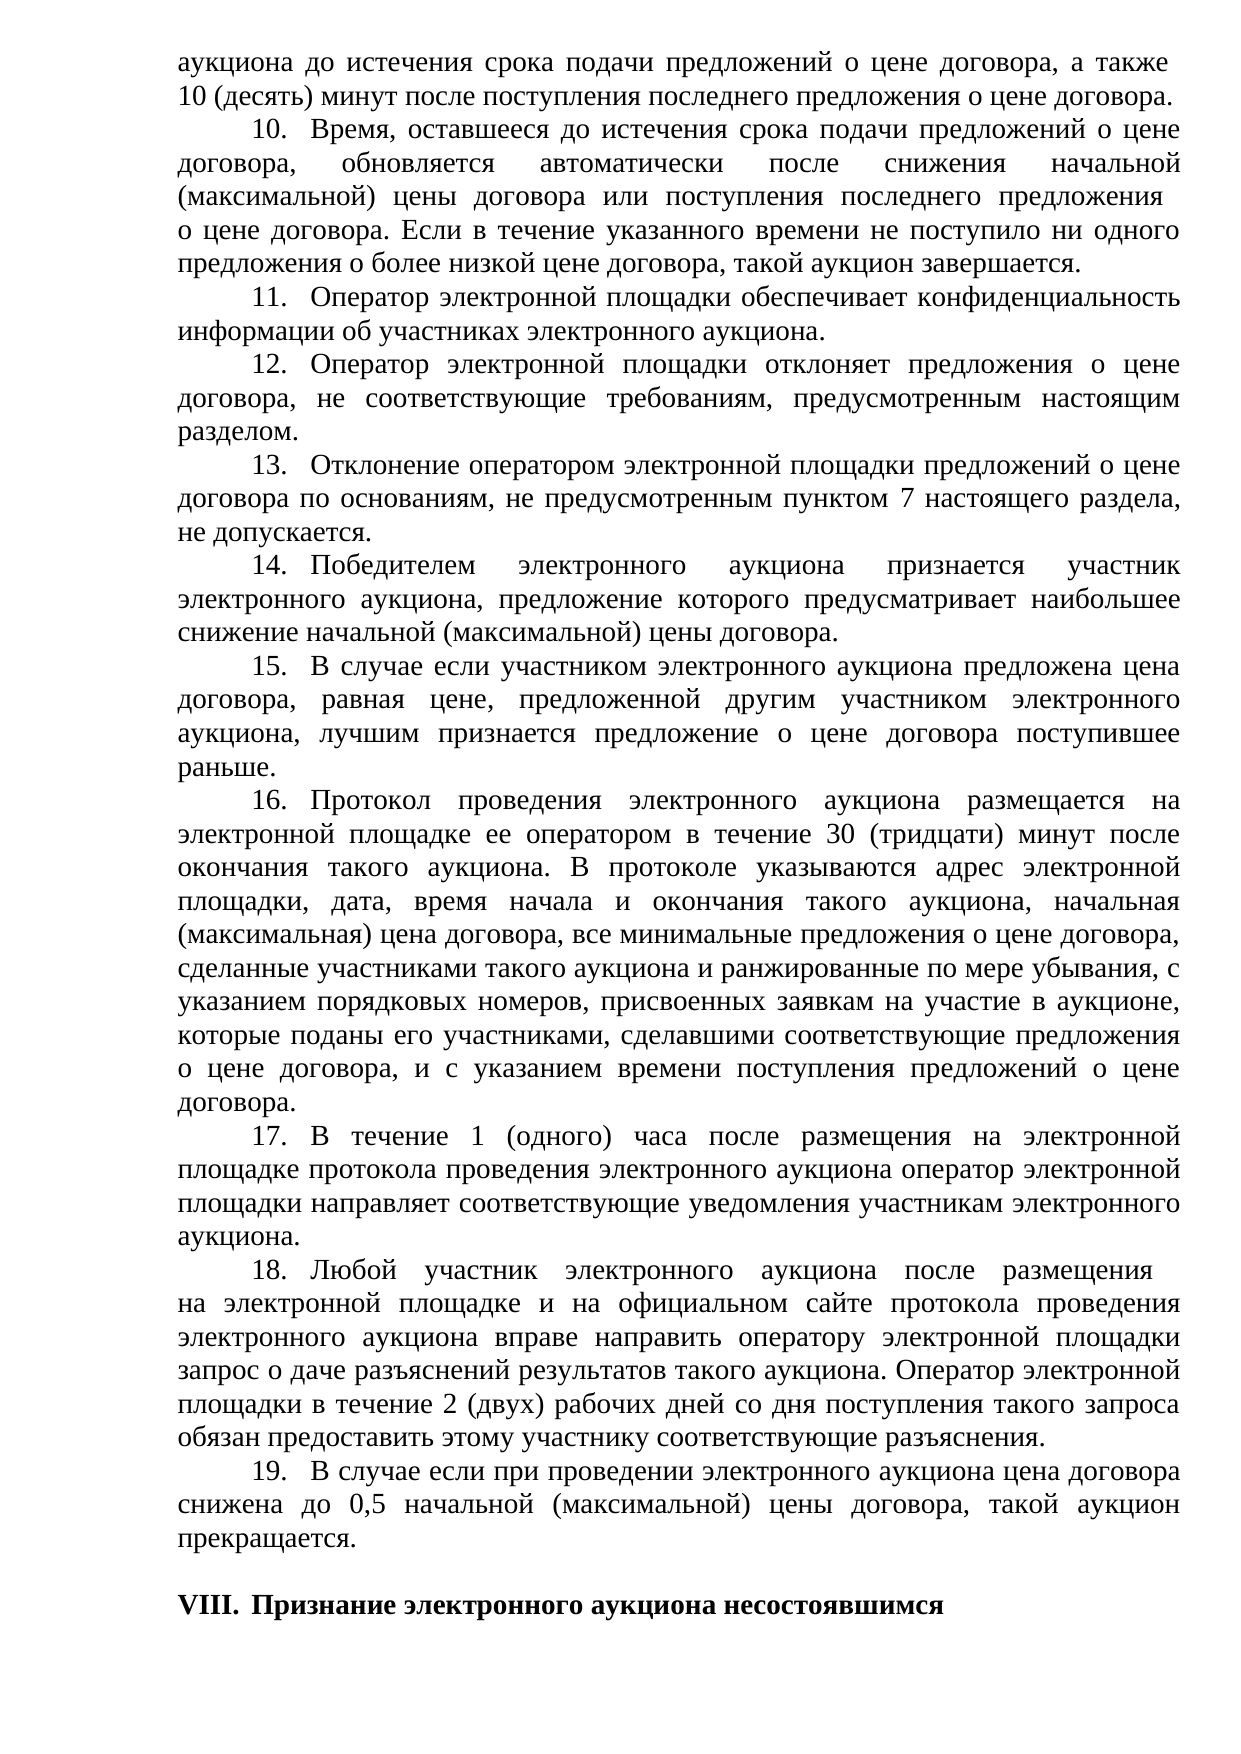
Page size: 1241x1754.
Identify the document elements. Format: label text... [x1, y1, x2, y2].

list Любой участник электронного аукциона после размещения на электронной площадке и на официальном сайте протокола проведения электронного аукциона вправе направить оператору электронной площадки запрос о даче разъяснений результатов такого аукциона. Оператор электронной площадки в течение 2 (двух) рабочих дней со дня поступления такого запроса обязан предоставить этому участнику соответствующие разъяснения. [177, 1252, 1181, 1453]
list Оператор электронной площадки обеспечивает конфиденциальность информации об участниках электронного аукциона. [177, 279, 1181, 346]
list Время, оставшееся до истечения срока подачи предложений о цене договора, обновляется автоматически после снижения начальной (максимальной) цены договора или поступления последнего предложения о цене договора. Если в течение указанного времени не поступило ни одного предложения о более низкой цене договора, такой аукцион завершается. [177, 111, 1181, 279]
list Протокол проведения электронного аукциона размещается на электронной площадке ее оператором в течение 30 (тридцати) минут после окончания такого аукциона. В протоколе указываются адрес электронной площадки, дата, время начала и окончания такого аукциона, начальная (максимальная) цена договора, все минимальные предложения о цене договора, сделанные участниками такого аукциона и ранжированные по мере убывания, с указанием порядковых номеров, присвоенных заявкам на участие в аукционе, которые поданы его участниками, сделавшими соответствующие предложения о цене договора, и с указанием времени поступления предложений о цене договора. [177, 782, 1181, 1118]
list В течение 1 (одного) часа после размещения на электронной площадке протокола проведения электронного аукциона оператор электронной площадки направляет соответствующие уведомления участникам электронного аукциона. [177, 1118, 1181, 1252]
list В случае если при проведении электронного аукциона цена договора снижена до 0,5 начальной (максимальной) цены договора, такой аукцион прекращается. [177, 1453, 1181, 1554]
list Отклонение оператором электронной площадки предложений о цене договора по основаниям, не предусмотренным пунктом 7 настоящего раздела, не допускается. [177, 447, 1181, 547]
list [177, 44, 1181, 111]
list В случае если участником электронного аукциона предложена цена договора, равная цене, предложенной другим участником электронного аукциона, лучшим признается предложение о цене договора поступившее раньше. [177, 648, 1181, 782]
list Победителем электронного аукциона признается участник электронного аукциона, предложение которого предусматривает наибольшее снижение начальной (максимальной) цены договора. [177, 547, 1181, 648]
list Признание электронного аукциона несостоявшимся [177, 1587, 1181, 1621]
list Оператор электронной площадки отклоняет предложения о цене договора, не соответствующие требованиям, предусмотренным настоящим разделом. [177, 346, 1181, 447]
